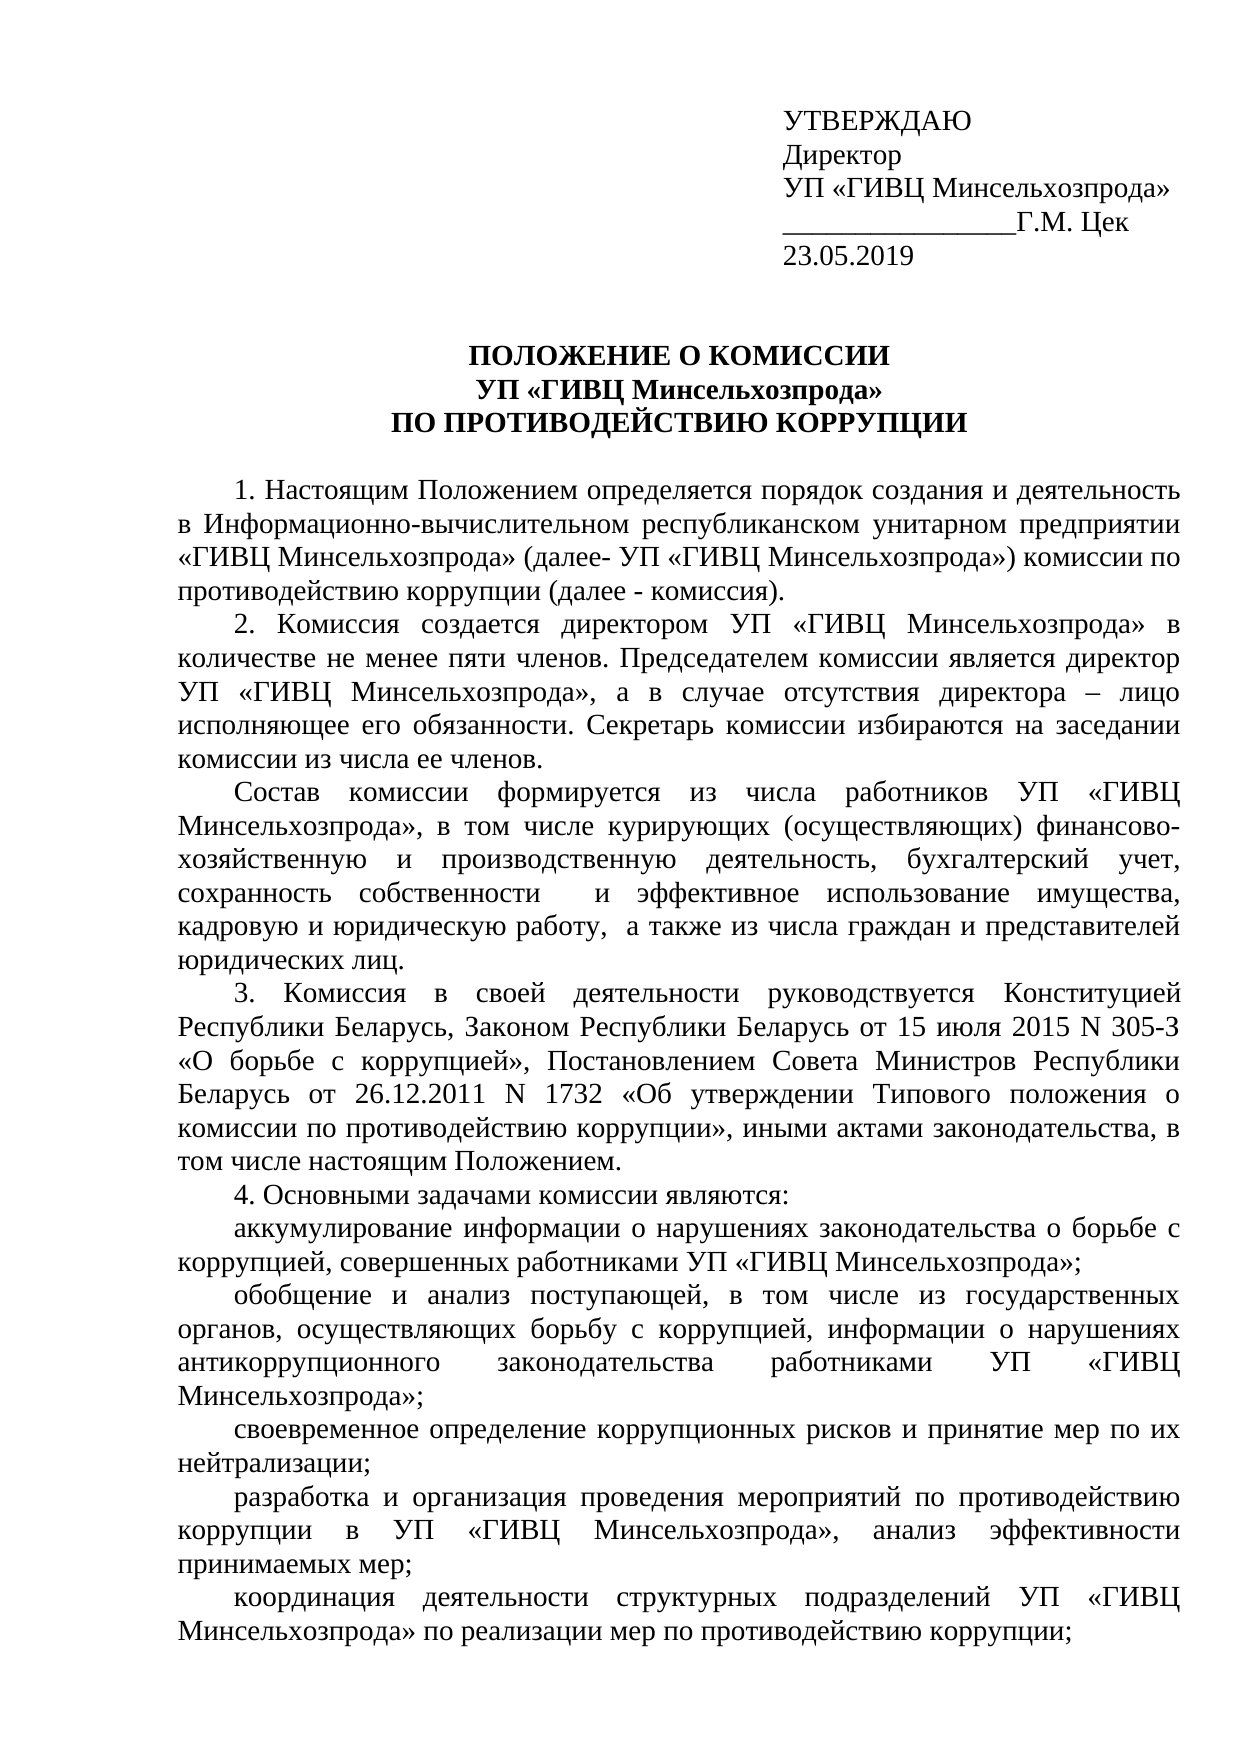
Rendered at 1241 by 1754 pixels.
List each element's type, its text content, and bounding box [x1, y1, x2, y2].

text 3. Комиссия в своей деятельности руководствуется Конституцией Республики Беларусь, Законом Республики Беларусь от 15 июля 2015 N 305-З «О борьбе с коррупцией», Постановлением Совета Министров Республики Беларусь от 26.12.2011 N 1732 «Об утверждении Типового положения о комиссии по противодействию коррупции», иными актами законодательства, в том числе настоящим Положением. [177, 976, 1181, 1177]
text ПОЛОЖЕНИЕ О КОМИССИИ [177, 338, 1181, 372]
text 4. Основными задачами комиссии являются: [177, 1177, 1181, 1210]
text разработка и организация проведения мероприятий по противодействию коррупции в УП «ГИВЦ Минсельхозпрода», анализ эффективности принимаемых мер; [177, 1479, 1181, 1579]
text обобщение и анализ поступающей, в том числе из государственных органов, осуществляющих борьбу с коррупцией, информации о нарушениях антикоррупционного законодательства работниками УП «ГИВЦ Минсельхозпрода»; [177, 1277, 1181, 1412]
text 1. Настоящим Положением определяется порядок создания и деятельность в Информационно-вычислительном республиканском унитарном предприятии «ГИВЦ Минсельхозпрода» (далее- УП «ГИВЦ Минсельхозпрода») комиссии по противодействию коррупции (далее - комиссия). [177, 472, 1181, 607]
text ПО ПРОТИВОДЕЙСТВИЮ КОРРУПЦИИ [177, 405, 1181, 439]
text Состав комиссии формируется из числа работников УП «ГИВЦ Минсельхозпрода», в том числе курирующих (осуществляющих) финансово-хозяйственную и производственную деятельность, бухгалтерский учет, сохранность собственности и эффективное использование имущества, кадровую и юридическую работу, а также из числа граждан и представителей юридических лиц. [177, 774, 1181, 976]
text 2. Комиссия создается директором УП «ГИВЦ Минсельхозпрода» в количестве не менее пяти членов. Председателем комиссии является директор УП «ГИВЦ Минсельхозпрода», а в случае отсутствия директора – лицо исполняющее его обязанности. Секретарь комиссии избираются на заседании комиссии из числа ее членов. [177, 607, 1181, 774]
text УП «ГИВЦ Минсельхозпрода» [177, 372, 1181, 405]
text своевременное определение коррупционных рисков и принятие мер по их нейтрализации; [177, 1412, 1181, 1479]
text аккумулирование информации о нарушениях законодательства о борьбе с коррупцией, совершенных работниками УП «ГИВЦ Минсельхозпрода»; [177, 1210, 1181, 1277]
text координация деятельности структурных подразделений УП «ГИВЦ Минсельхозпрода» по реализации мер по противодействию коррупции; [177, 1579, 1181, 1646]
text УТВЕРЖДАЮ [783, 103, 1181, 137]
text ________________Г.М. Цек [783, 204, 1181, 238]
text Директор [783, 137, 1181, 171]
text УП «ГИВЦ Минсельхозпрода» [783, 171, 1181, 204]
text 23.05.2019 [783, 238, 1181, 271]
